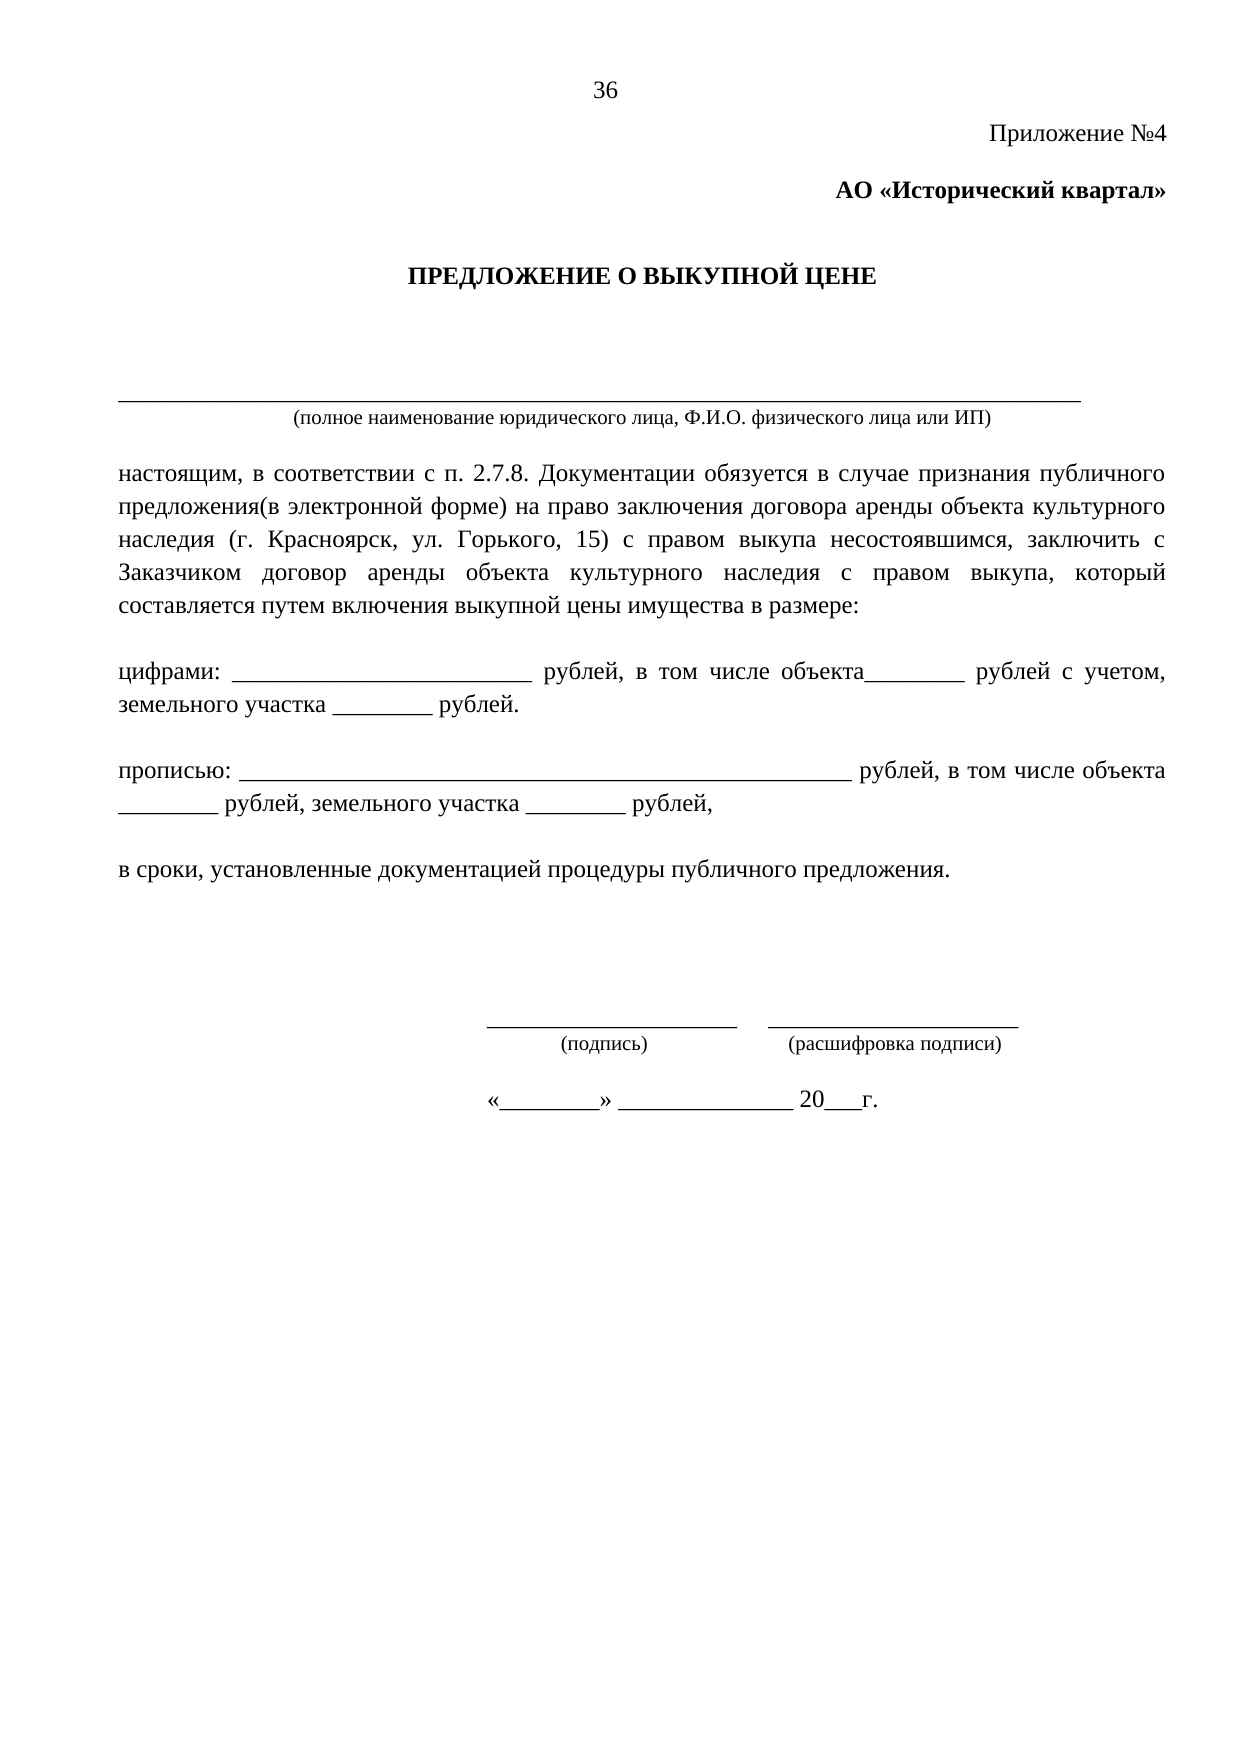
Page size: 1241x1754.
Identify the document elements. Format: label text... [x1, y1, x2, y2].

text прописью: _________________________________________________ рублей, в том числе объекта ________ рублей, земельного участка ________ рублей, [118, 755, 1167, 817]
text цифрами: ________________________ рублей, в том числе объекта________ рублей с учетом, земельного участка ________ рублей. [118, 656, 1167, 718]
text _____________________________________________________________________________ [118, 376, 1167, 405]
text (подпись) (расшифровка подписи) [118, 1031, 1167, 1055]
text ____________________ ____________________ [413, 1002, 1167, 1031]
text настоящим, в соответствии с п. 2.7.8. Документации обязуется в случае признания публичного предложения(в электронной форме) на право заключения договора аренды объекта культурного наследия (г. Красноярск, ул. Горького, 15) с правом выкупа несостоявшимся, заключить с Заказчиком договор аренды объекта культурного наследия с правом выкупа, который составляется путем включения выкупной цены имущества в размере: [118, 458, 1167, 619]
text «________» ______________ 20___г. [413, 1084, 1167, 1112]
text (полное наименование юридического лица, Ф.И.О. физического лица или ИП) [118, 405, 1167, 429]
text Приложение №4 [118, 118, 1167, 147]
text АО «Исторический квартал» [708, 175, 1167, 204]
text ПРЕДЛОЖЕНИЕ О ВЫКУПНОЙ ЦЕНЕ [118, 261, 1167, 290]
text в сроки, установленные документацией процедуры публичного предложения. [118, 854, 1167, 883]
